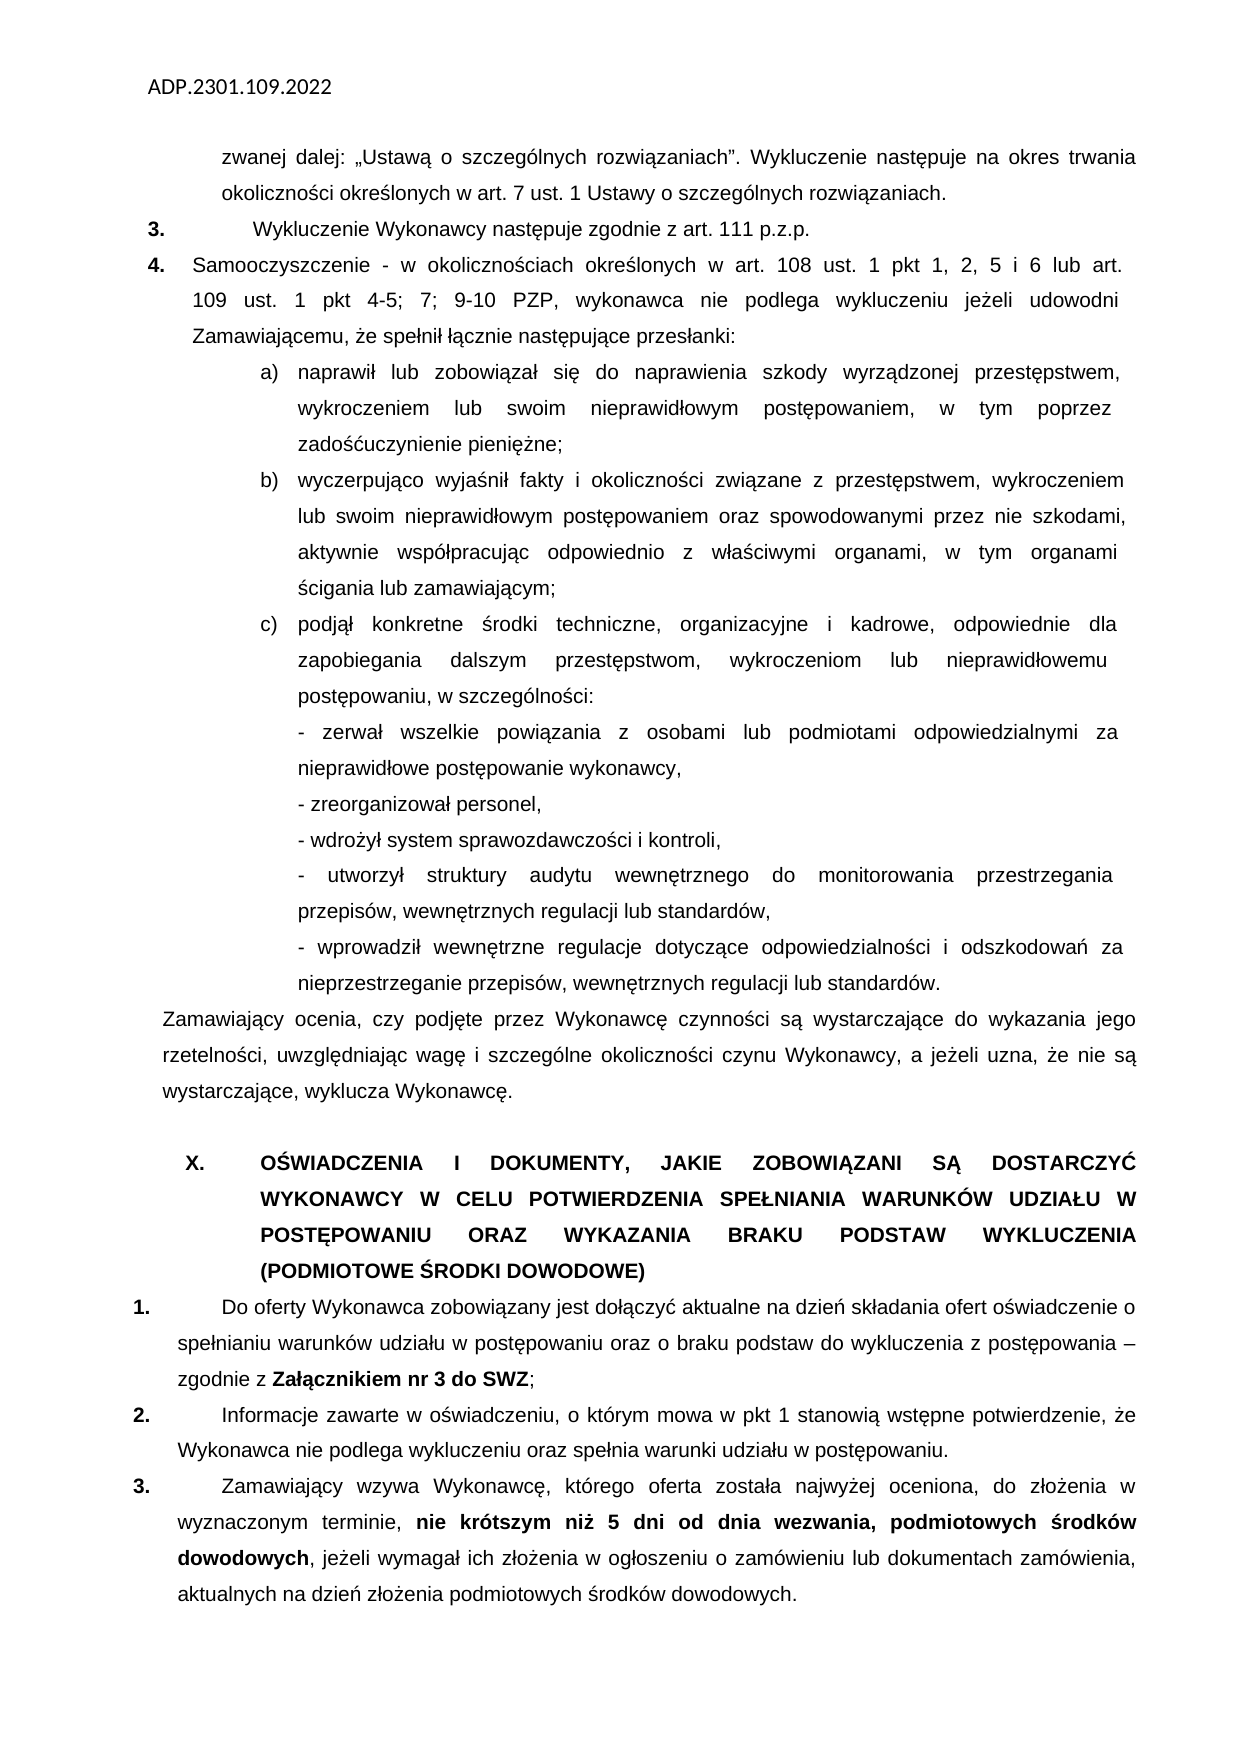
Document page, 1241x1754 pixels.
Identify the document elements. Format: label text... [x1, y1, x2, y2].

text Zamawiający ocenia, czy podjęte przez Wykonawcę czynności są wystarczające do wykazania jego rzetelności, uwzględniając wagę i szczególne okoliczności czynu Wykonawcy, a jeżeli uzna, że nie są wystarczające, wyklucza Wykonawcę. [162, 1007, 1137, 1103]
list Wykluczenie Wykonawcy następuje zgodnie z art. 111 p.z.p. [148, 216, 1137, 240]
list naprawił lub zobowiązał się do naprawienia szkody wyrządzonej przestępstwem, wykroczeniem lub swoim nieprawidłowym postępowaniem, w tym poprzez zadośćuczynienie pieniężne; [260, 360, 1137, 456]
text - wdrożył system sprawozdawczości i kontroli, [298, 827, 1137, 851]
list wyczerpująco wyjaśnił fakty i okoliczności związane z przestępstwem, wykroczeniem lub swoim nieprawidłowym postępowaniem oraz spowodowanymi przez nie szkodami, aktywnie współpracując odpowiednio z właściwymi organami, w tym organami ścigania lub zamawiającym; [260, 468, 1137, 600]
list OŚWIADCZENIA I DOKUMENTY, JAKIE ZOBOWIĄZANI SĄ DOSTARCZYĆ WYKONAWCY W CELU POTWIERDZENIA SPEŁNIANIA WARUNKÓW UDZIAŁU W POSTĘPOWANIU ORAZ WYKAZANIA BRAKU PODSTAW WYKLUCZENIA (PODMIOTOWE ŚRODKI DOWODOWE) [185, 1151, 1137, 1283]
text - utworzył struktury audytu wewnętrznego do monitorowania przestrzegania przepisów, wewnętrznych regulacji lub standardów, [298, 863, 1137, 923]
text - wprowadził wewnętrzne regulacje dotyczące odpowiedzialności i odszkodowań za nieprzestrzeganie przepisów, wewnętrznych regulacji lub standardów. [298, 935, 1137, 995]
list podjął konkretne środki techniczne, organizacyjne i kadrowe, odpowiednie dla zapobiegania dalszym przestępstwom, wykroczeniom lub nieprawidłowemu postępowaniu, w szczególności: [260, 612, 1137, 708]
list Informacje zawarte w oświadczeniu, o którym mowa w pkt 1 stanowią wstępne potwierdzenie, że Wykonawca nie podlega wykluczeniu oraz spełnia warunki udziału w postępowaniu. [133, 1402, 1137, 1462]
list Do oferty Wykonawca zobowiązany jest dołączyć aktualne na dzień składania ofert oświadczenie o spełnianiu warunków udziału w postępowaniu oraz o braku podstaw do wykluczenia z postępowania – zgodnie z Załącznikiem nr 3 do SWZ; [133, 1294, 1137, 1390]
list Samooczyszczenie - w okolicznościach określonych w art. 108 ust. 1 pkt 1, 2, 5 i 6 lub art. 109 ust. 1 pkt 4-5; 7; 9-10 PZP, wykonawca nie podlega wykluczeniu jeżeli udowodni Zamawiającemu, że spełnił łącznie następujące przesłanki: [148, 252, 1137, 348]
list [148, 144, 1137, 204]
text - zerwał wszelkie powiązania z osobami lub podmiotami odpowiedzialnymi za nieprawidłowe postępowanie wykonawcy, [298, 719, 1137, 779]
text - zreorganizował personel, [298, 791, 1137, 815]
list Zamawiający wzywa Wykonawcę, którego oferta została najwyżej oceniona, do złożenia w wyznaczonym terminie, nie krótszym niż 5 dni od dnia wezwania, podmiotowych środków dowodowych, jeżeli wymagał ich złożenia w ogłoszeniu o zamówieniu lub dokumentach zamówienia, aktualnych na dzień złożenia podmiotowych środków dowodowych. [133, 1474, 1137, 1606]
